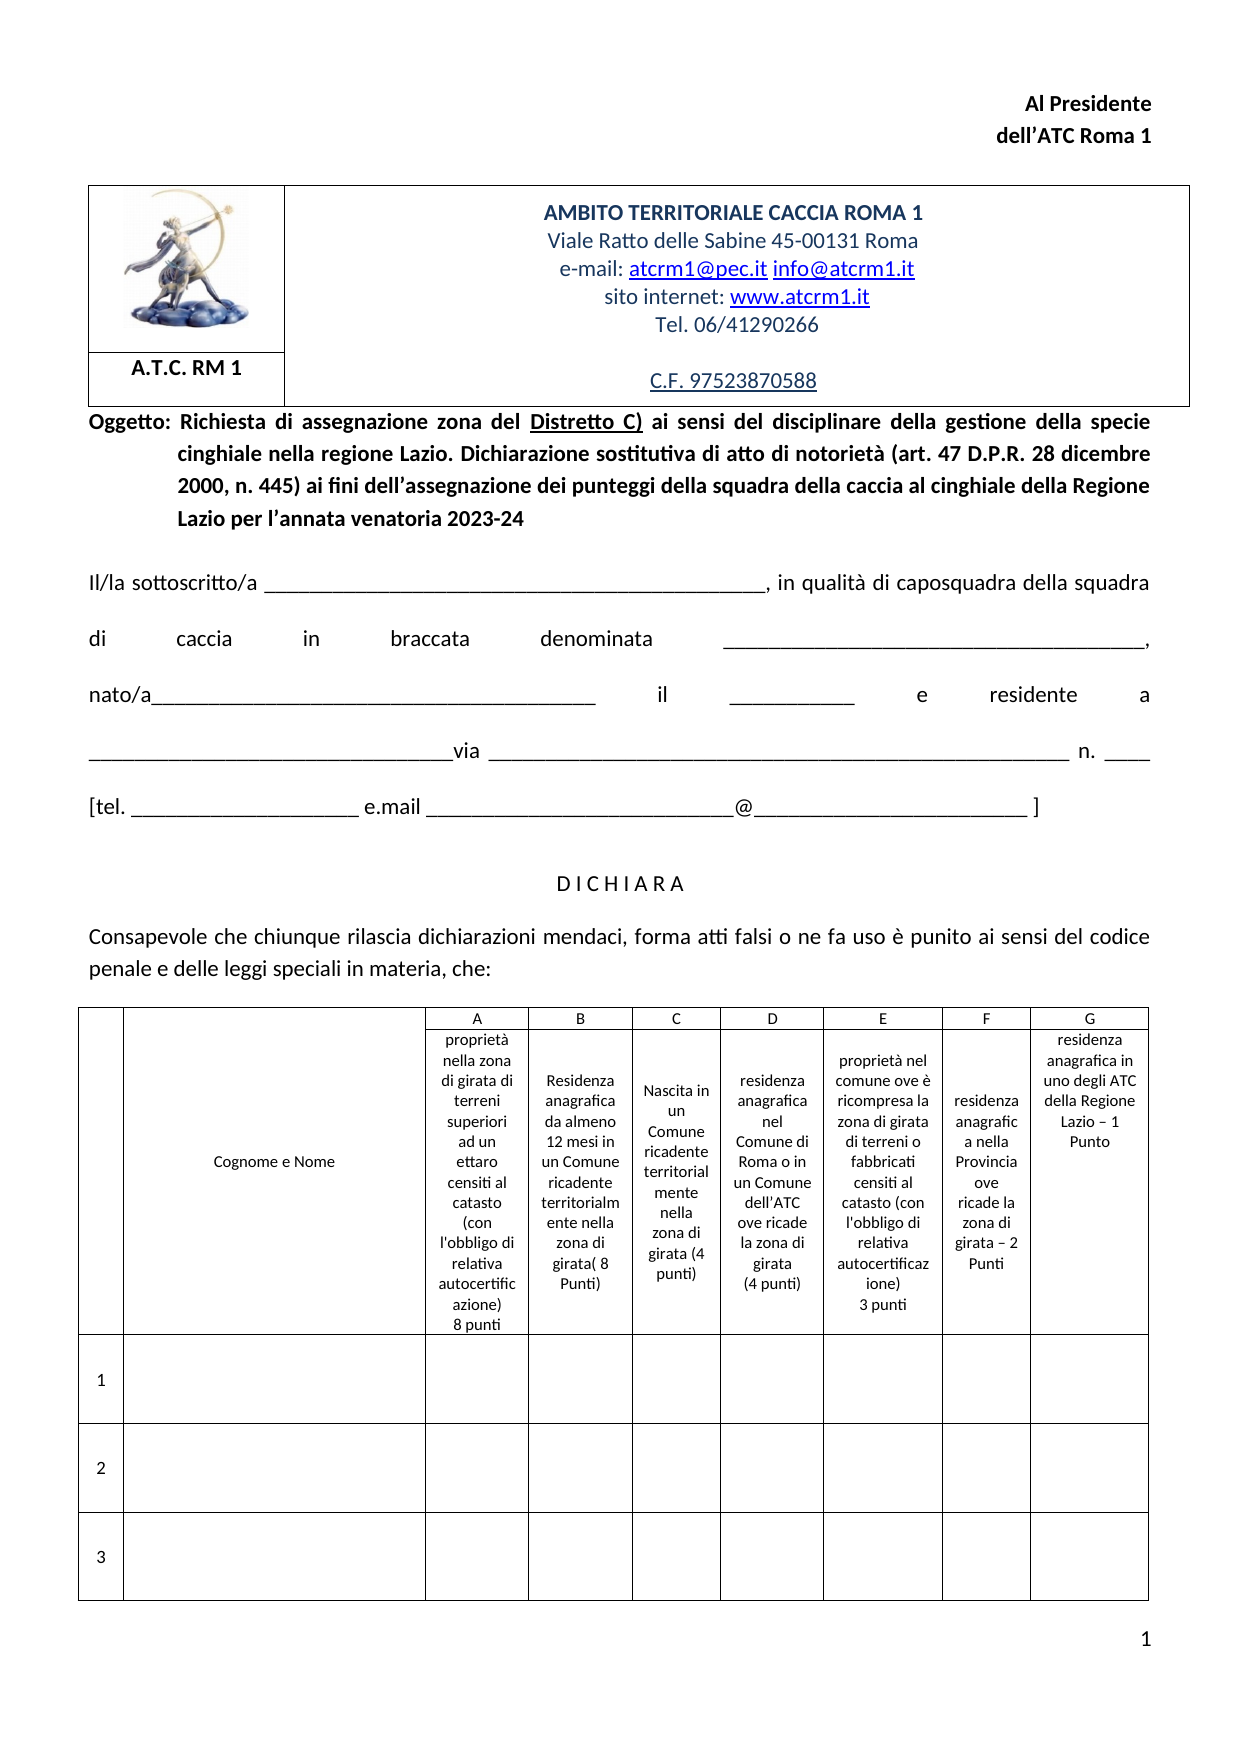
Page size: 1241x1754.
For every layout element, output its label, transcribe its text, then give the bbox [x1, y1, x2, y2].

table_cell [721, 1424, 823, 1512]
table_cell [824, 1335, 942, 1423]
table_cell [1031, 1335, 1148, 1423]
table_header A [426, 1008, 528, 1029]
text Al Presidente [89, 89, 1152, 117]
table_cell Residenza anagrafica da almeno 12 mesi in un Comune ricadente territorialmente nella zona di girata( 8 Punti) [529, 1030, 632, 1334]
table_cell [943, 1424, 1030, 1512]
text Il/la sottoscritto/a ____________________________________________, in qualità di caposquadra della squadra di caccia in braccata denominata _____________________________________, nato/a_______________________________________ il ___________ e residente a ________________________________via ___________________________________________________ n. ____ [tel. ____________________ e.mail ___________________________@________________________ ] [89, 568, 1152, 820]
table_cell [124, 1513, 425, 1600]
table_cell [943, 1335, 1030, 1423]
table_cell [529, 1335, 632, 1423]
table_cell [633, 1424, 720, 1512]
table_cell [124, 1335, 425, 1423]
text Oggetto: Richiesta di assegnazione zona del Distretto C) ai sensi del disciplinare della gestione della specie cinghiale nella regione Lazio. Dichiarazione sostitutiva di atto di notorietà (art. 47 D.P.R. 28 dicembre 2000, n. 445) ai fini dell’assegnazione dei punteggi della squadra della caccia al cinghiale della Regione Lazio per l’annata venatoria 2023-24 [89, 407, 1152, 532]
table_cell [943, 1513, 1030, 1600]
text Consapevole che chiunque rilascia dichiarazioni mendaci, forma atti falsi o ne fa uso è punito ai sensi del codice penale e delle leggi speciali in materia, che: [89, 922, 1152, 982]
table_cell [721, 1335, 823, 1423]
table_cell [721, 1513, 823, 1600]
table_cell [633, 1335, 720, 1423]
table_cell residenza anagrafica nel Comune di Roma o in un Comune dell’ATC ove ricade la zona di girata (4 punti) [721, 1030, 823, 1334]
table_cell Nascita in un Comune ricadente territorialmente nella zona di girata (4 punti) [633, 1030, 720, 1334]
table_cell [426, 1335, 528, 1423]
table_header B [529, 1008, 632, 1029]
table_cell [824, 1424, 942, 1512]
table_cell A.T.C. RM 1 [89, 353, 284, 406]
table_header AMBITO TERRITORIALE CACCIA ROMA 1 Viale Ratto delle Sabine 45-00131 Roma e-mail: atcrm1@pec.it info@atcrm1.it sito internet: www.atcrm1.it Tel. 06/41290266 C.F. 97523870588 [285, 186, 1189, 406]
table_cell residenza anagrafica nella Provincia ove ricade la zona di girata – 2 Punti [943, 1030, 1030, 1334]
table_cell [1031, 1424, 1148, 1512]
table_cell [124, 1424, 425, 1512]
table_cell residenza anagrafica in uno degli ATC della Regione Lazio – 1 Punto [1031, 1030, 1148, 1334]
table_header G [1031, 1008, 1148, 1029]
table_cell 2 [79, 1424, 123, 1512]
text D I C H I A R A [89, 869, 1152, 897]
table_cell [529, 1424, 632, 1512]
table_header F [943, 1008, 1030, 1029]
text dell’ATC Roma 1 [89, 121, 1152, 149]
table_header [79, 1008, 123, 1334]
table_header D [721, 1008, 823, 1029]
table_header E [824, 1008, 942, 1029]
table_cell proprietà nella zona di girata di terreni superiori ad un ettaro censiti al catasto (con l'obbligo di relativa autocertificazione) 8 punti [426, 1030, 528, 1334]
table_cell [633, 1513, 720, 1600]
table_header [89, 186, 284, 352]
table_cell [426, 1513, 528, 1600]
picture [123, 186, 250, 328]
table_cell 1 [79, 1335, 123, 1423]
table_cell proprietà nel comune ove è ricompresa la zona di girata di terreni o fabbricati censiti al catasto (con l'obbligo di relativa autocertificazione) 3 punti [824, 1030, 942, 1334]
table_header C [633, 1008, 720, 1029]
table_cell [529, 1513, 632, 1600]
table_cell 3 [79, 1513, 123, 1600]
table_cell [426, 1424, 528, 1512]
table_header Cognome e Nome [124, 1008, 425, 1334]
table_cell [1031, 1513, 1148, 1600]
table_cell [824, 1513, 942, 1600]
